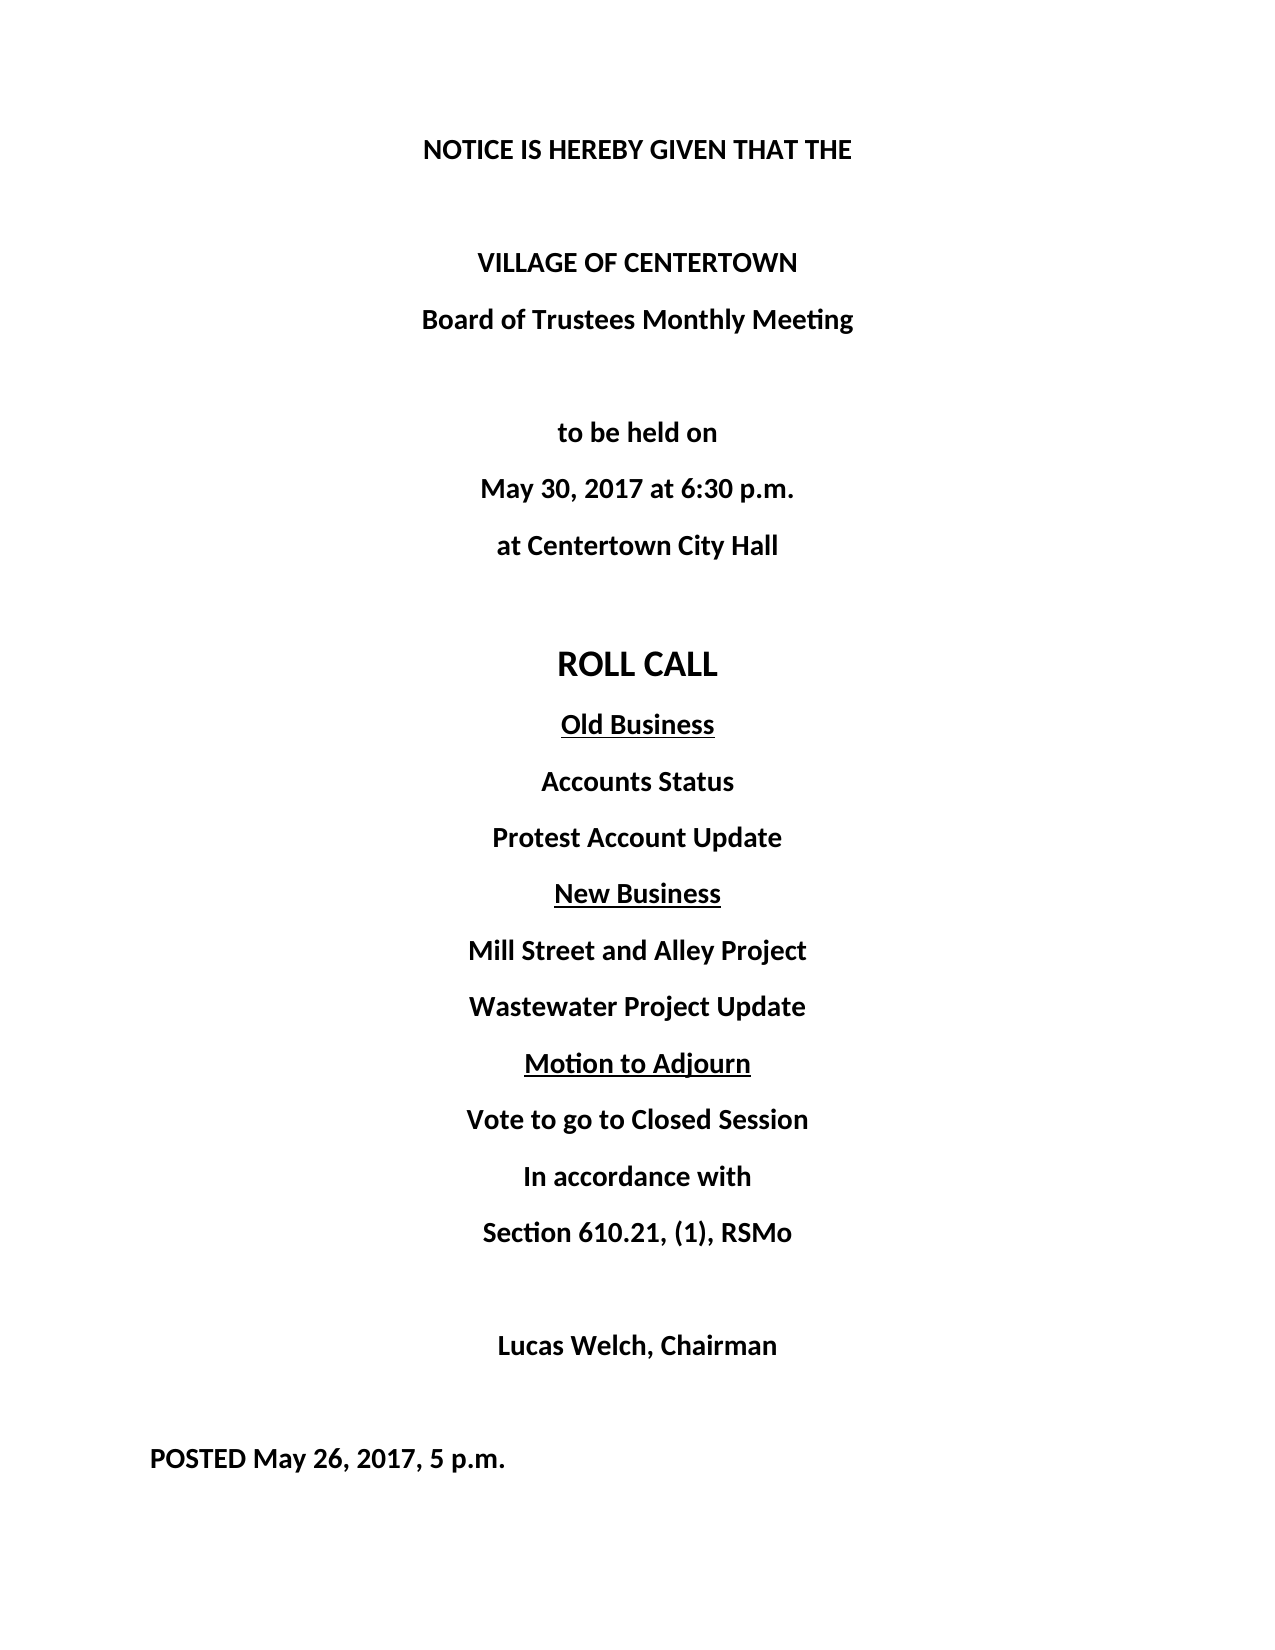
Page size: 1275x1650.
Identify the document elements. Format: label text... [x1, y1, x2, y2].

text to be held on [150, 414, 1125, 449]
text POSTED May 26, 2017, 5 p.m. [150, 1440, 1125, 1476]
text In accordance with [150, 1158, 1125, 1193]
text Accounts Status [150, 763, 1125, 798]
text NOTICE IS HEREBY GIVEN THAT THE [150, 131, 1125, 167]
text ROLL CALL [150, 639, 1125, 685]
text Protest Account Update [150, 819, 1125, 855]
text Lucas Welch, Chairman [150, 1327, 1125, 1363]
text Board of Trustees Monthly Meeting [150, 301, 1125, 336]
text New Business [150, 876, 1125, 911]
text Wastewater Project Update [150, 988, 1125, 1024]
text May 30, 2017 at 6:30 p.m. [150, 470, 1125, 506]
text Mill Street and Alley Project [150, 932, 1125, 968]
text VILLAGE OF CENTERTOWN [150, 244, 1125, 280]
text Motion to Adjourn [150, 1045, 1125, 1081]
text Vote to go to Closed Session [150, 1101, 1125, 1137]
text at Centertown City Hall [150, 527, 1125, 562]
text Section 610.21, (1), RSMo [150, 1214, 1125, 1250]
text Old Business [150, 706, 1125, 742]
